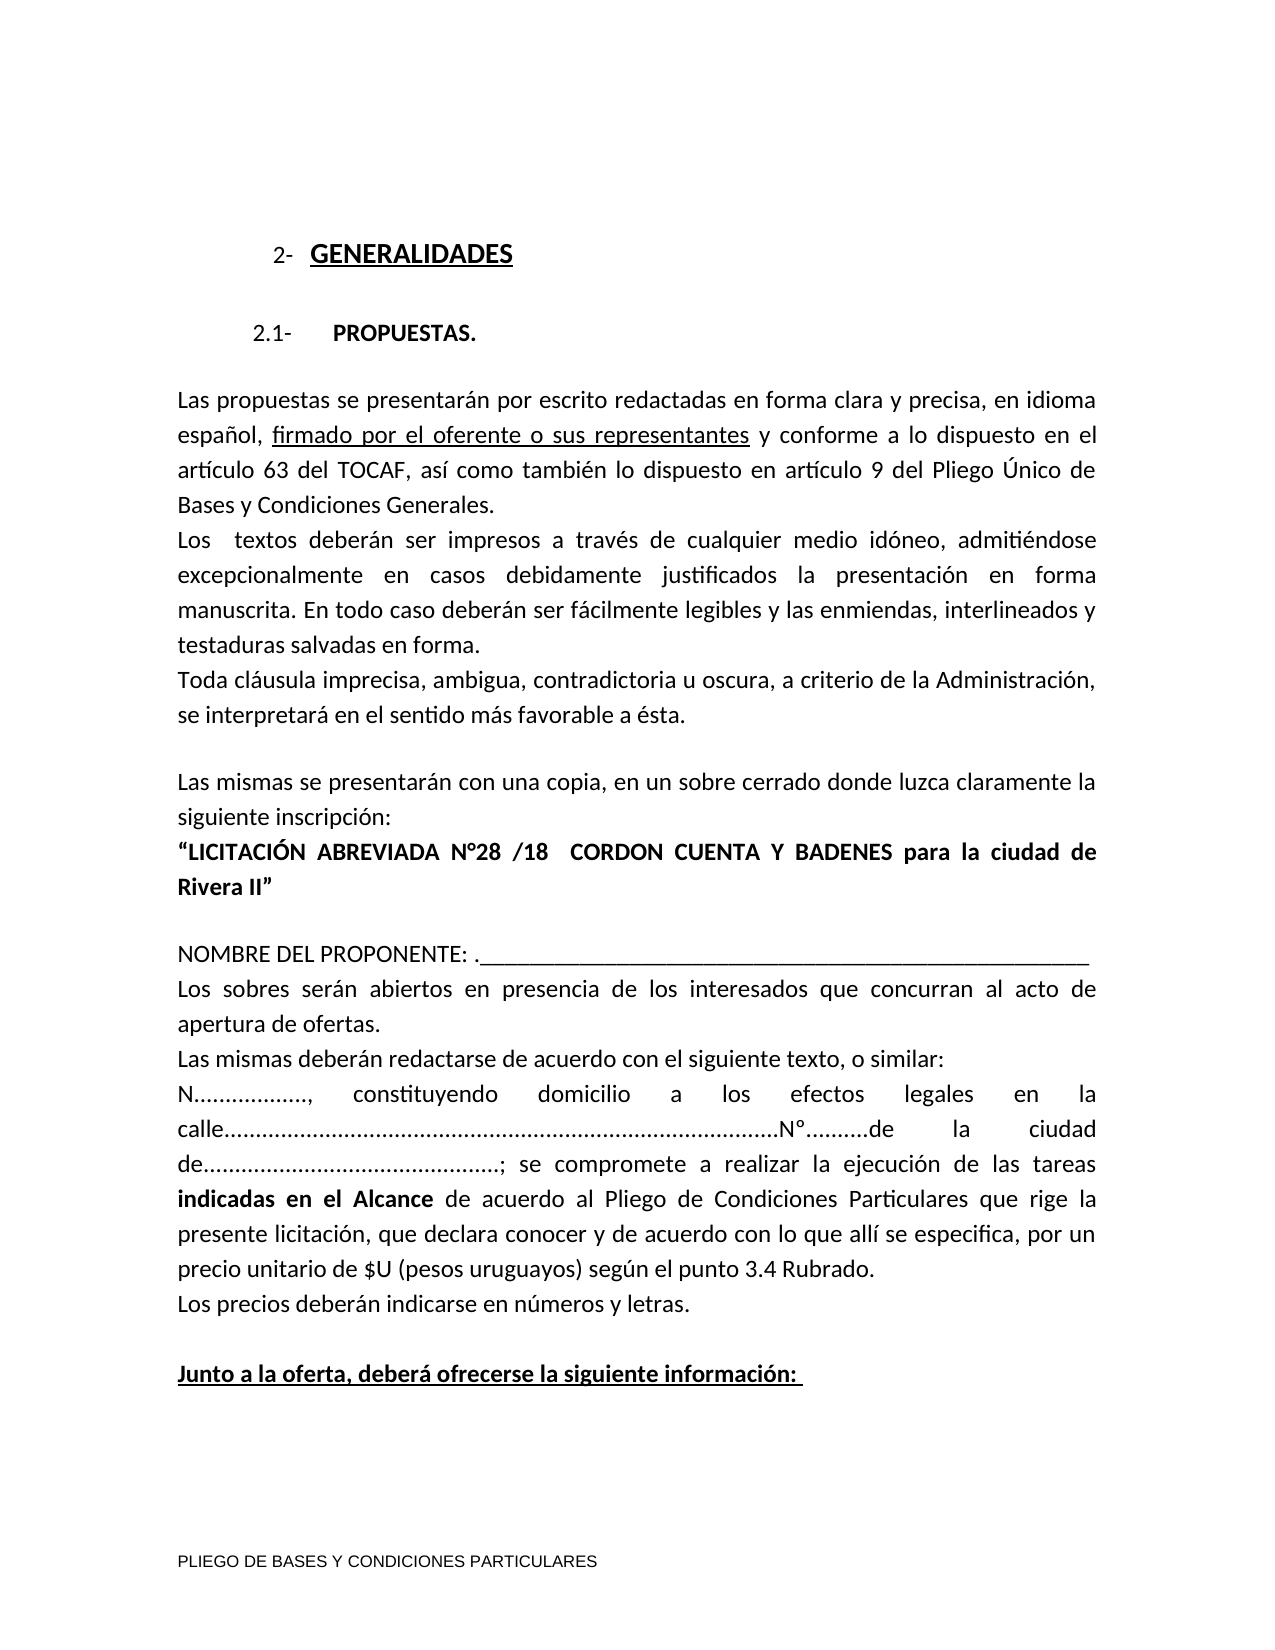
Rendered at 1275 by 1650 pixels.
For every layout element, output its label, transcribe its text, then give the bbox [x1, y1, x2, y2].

text N.................., constituyendo domicilio a los efectos legales en la calle........................................................................................Nº..........de la ciudad de...............................................; se compromete a realizar la ejecución de las tareas indicadas en el Alcance de acuerdo al Pliego de Condiciones Particulares que rige la presente licitación, que declara conocer y de acuerdo con lo que allí se especifica, por un precio unitario de $U (pesos uruguayos) según el punto 3.4 Rubrado. [177, 1078, 1098, 1284]
text Los textos deberán ser impresos a través de cualquier medio idóneo, admitiéndose excepcionalmente en casos debidamente justificados la presentación en forma manuscrita. En todo caso deberán ser fácilmente legibles y las enmiendas, interlineados y testaduras salvadas en forma. [177, 524, 1098, 659]
text Las mismas deberán redactarse de acuerdo con el siguiente texto, o similar: [177, 1043, 1098, 1074]
text Los precios deberán indicarse en números y letras. [177, 1288, 1098, 1319]
text Los sobres serán abiertos en presencia de los interesados que concurran al acto de apertura de ofertas. [177, 973, 1098, 1039]
list PROPUESTAS. [252, 317, 1098, 347]
text Las propuestas se presentarán por escrito redactadas en forma clara y precisa, en idioma español, firmado por el oferente o sus representantes y conforme a lo dispuesto en el artículo 63 del TOCAF, así como también lo dispuesto en artículo 9 del Pliego Único de Bases y Condiciones Generales. [177, 384, 1098, 519]
text NOMBRE DEL PROPONENTE: ._________________________________________________ [177, 938, 1098, 969]
list GENERALIDADES [273, 235, 1098, 271]
text Toda cláusula imprecisa, ambigua, contradictoria u oscura, a criterio de la Administración, se interpretará en el sentido más favorable a ésta. [177, 664, 1098, 729]
text Las mismas se presentarán con una copia, en un sobre cerrado donde luzca claramente la siguiente inscripción: [177, 766, 1098, 832]
text “LICITACIÓN ABREVIADA N°28 /18 CORDON CUENTA Y BADENES para la ciudad de Rivera II” [177, 836, 1098, 902]
text Junto a la oferta, deberá ofrecerse la siguiente información: [177, 1358, 1098, 1389]
